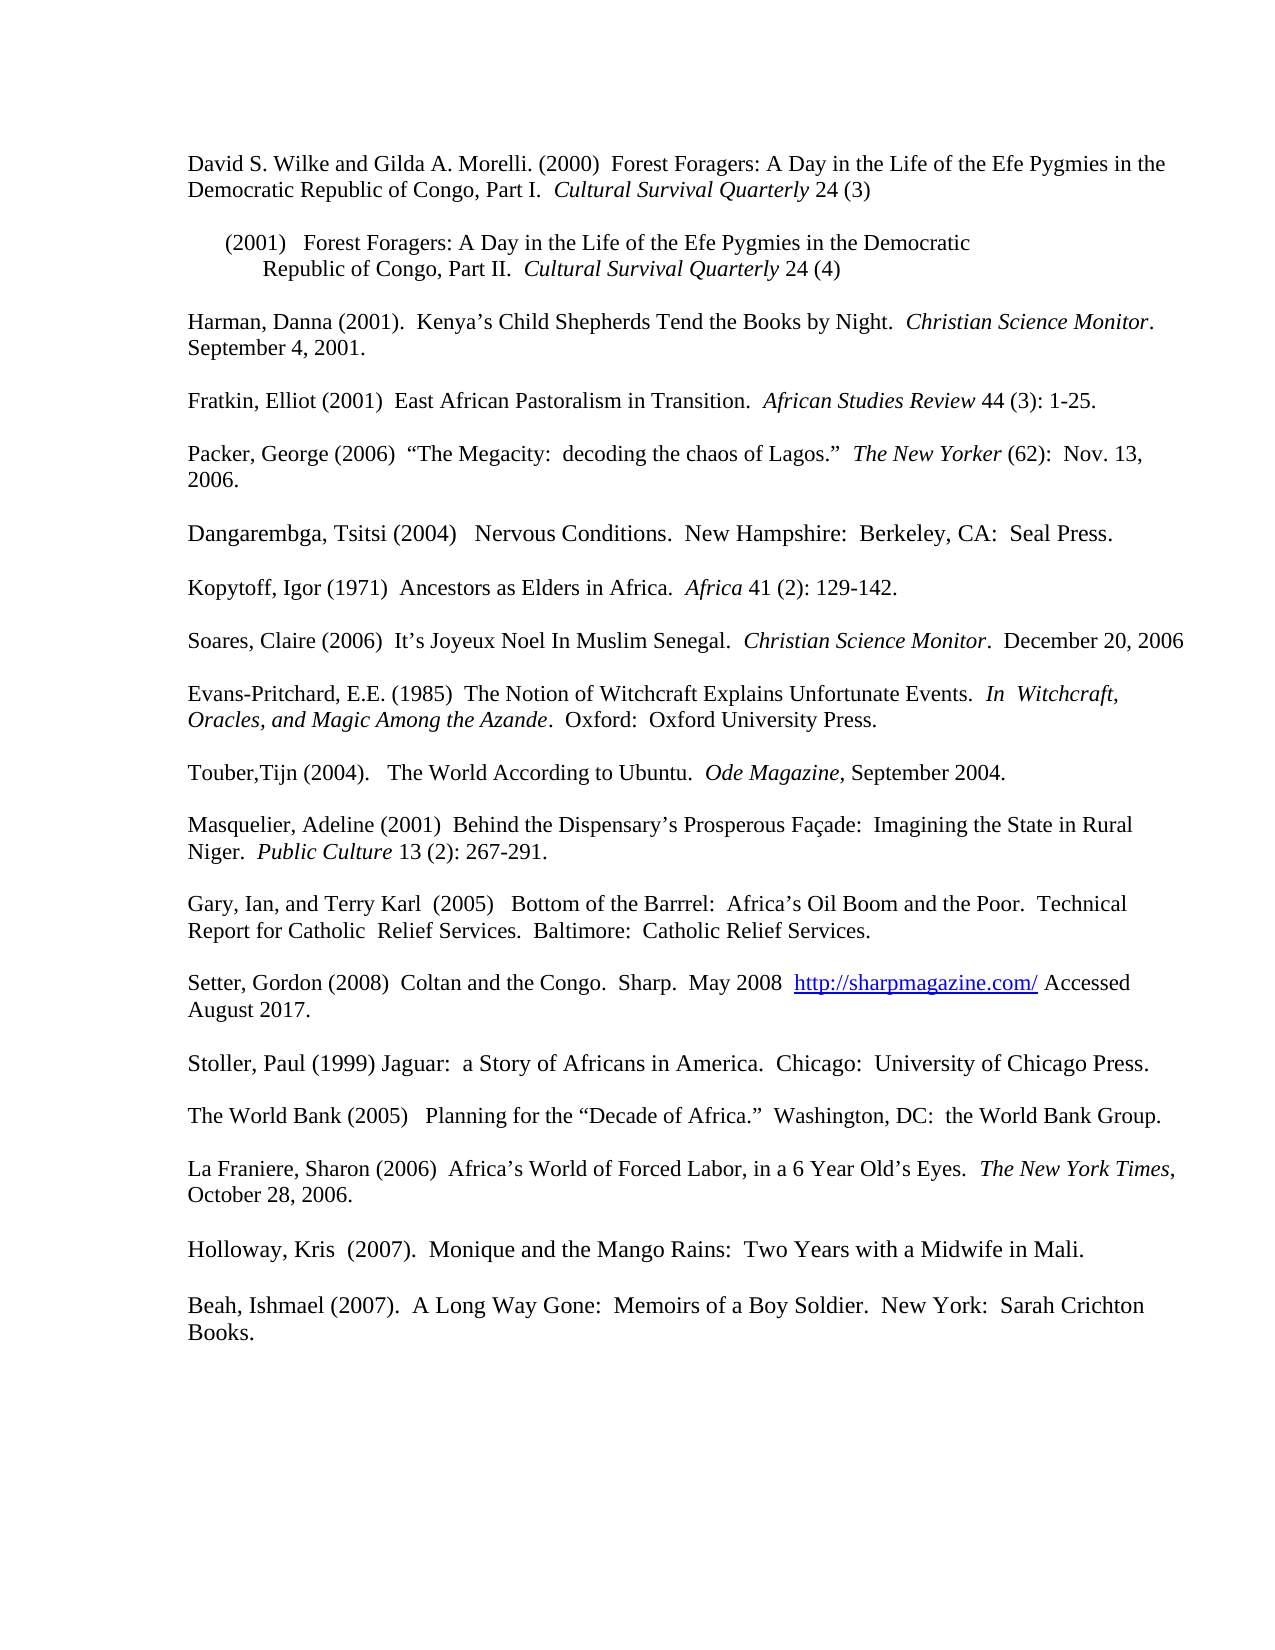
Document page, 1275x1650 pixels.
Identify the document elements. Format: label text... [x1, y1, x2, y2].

text Stoller, Paul (1999) Jaguar: a Story of Africans in America. Chicago: University of Chicago Press. [187, 1048, 1181, 1076]
text Republic of Congo, Part II. Cultural Survival Quarterly 24 (4) [187, 255, 1191, 282]
text Packer, George (2006) “The Megacity: decoding the chaos of Lagos.” The New Yorker (62): Nov. 13, 2006. [187, 440, 1191, 493]
text The World Bank (2005) Planning for the “Decade of Africa.” Washington, DC: the World Bank Group. [187, 1102, 1191, 1129]
text Setter, Gordon (2008) Coltan and the Congo. Sharp. May 2008 http://sharpmagazine.com/ Accessed August 2017. [187, 969, 1191, 1022]
text Holloway, Kris (2007). Monique and the Mango Rains: Two Years with a Midwife in Mali. [187, 1236, 1181, 1263]
text Touber,Tijn (2004). The World According to Ubuntu. Ode Magazine, September 2004. [187, 759, 1191, 785]
text David S. Wilke and Gilda A. Morelli. (2000) Forest Foragers: A Day in the Life of the Efe Pygmies in the Democratic Republic of Congo, Part I. Cultural Survival Quarterly 24 (3) [187, 150, 1191, 203]
text Fratkin, Elliot (2001) East African Pastoralism in Transition. African Studies Review 44 (3): 1-25. [187, 387, 1191, 413]
text Soares, Claire (2006) It’s Joyeux Noel In Muslim Senegal. Christian Science Monitor. December 20, 2006 [187, 627, 1191, 653]
text Gary, Ian, and Terry Karl (2005) Bottom of the Barrrel: Africa’s Oil Boom and the Poor. Technical Report for Catholic Relief Services. Baltimore: Catholic Relief Services. [187, 890, 1191, 943]
text La Franiere, Sharon (2006) Africa’s World of Forced Labor, in a 6 Year Old’s Eyes. The New York Times, October 28, 2006. [187, 1155, 1191, 1208]
text Masquelier, Adeline (2001) Behind the Dispensary’s Prosperous Façade: Imagining the State in Rural Niger. Public Culture 13 (2): 267-291. [187, 811, 1191, 864]
text Harman, Danna (2001). Kenya’s Child Shepherds Tend the Books by Night. Christian Science Monitor. September 4, 2001. [187, 308, 1191, 361]
text Kopytoff, Igor (1971) Ancestors as Elders in Africa. Africa 41 (2): 129-142. [187, 574, 1191, 601]
text Dangarembga, Tsitsi (2004) Nervous Conditions. New Hampshire: Berkeley, CA: Seal Press. [187, 519, 1181, 547]
text (2001) Forest Foragers: A Day in the Life of the Efe Pygmies in the Democratic [187, 229, 1191, 255]
text Beah, Ishmael (2007). A Long Way Gone: Memoirs of a Boy Soldier. New York: Sarah Crichton Books. [187, 1291, 1181, 1346]
text Evans-Pritchard, E.E. (1985) The Notion of Witchcraft Explains Unfortunate Events. In Witchcraft, Oracles, and Magic Among the Azande. Oxford: Oxford University Press. [187, 679, 1191, 732]
